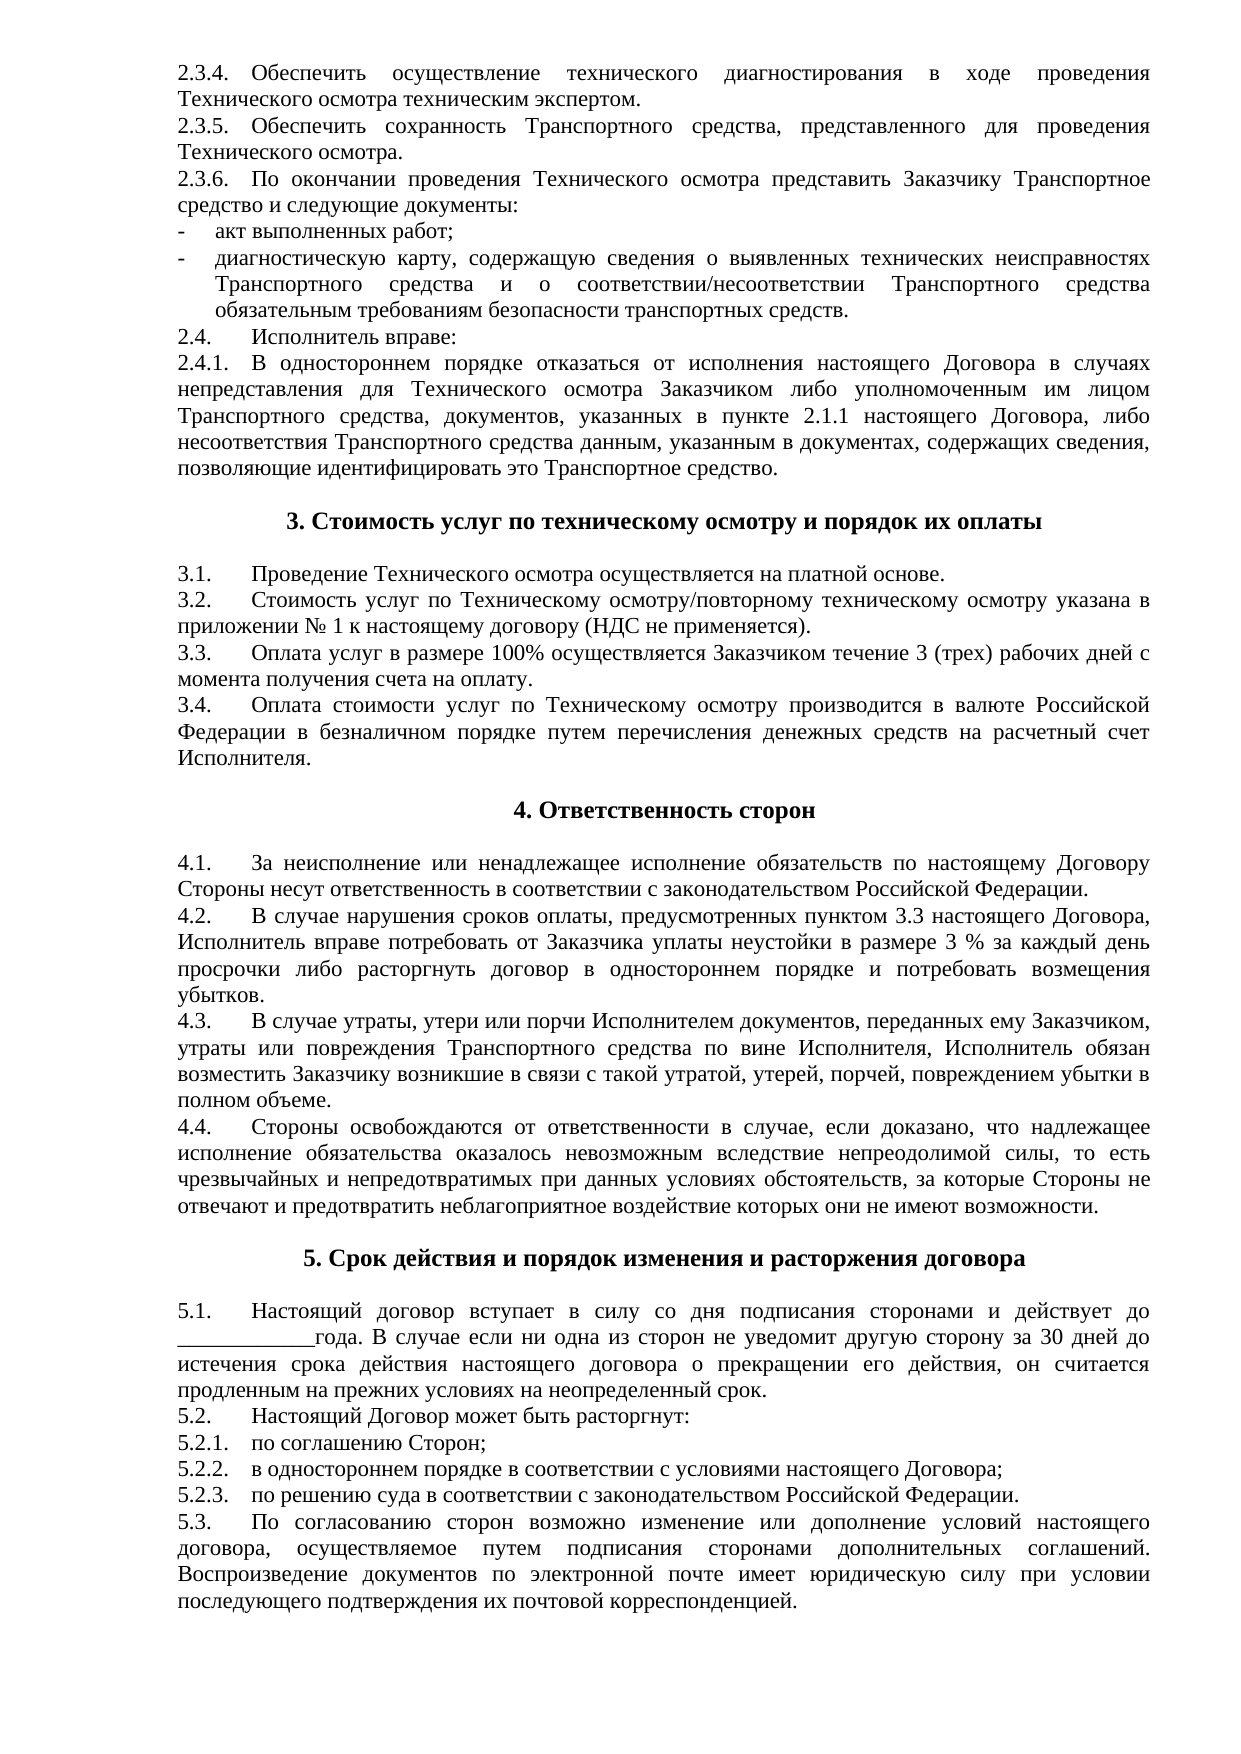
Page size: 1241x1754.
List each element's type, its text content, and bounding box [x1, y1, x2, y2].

list По согласованию сторон возможно изменение или дополнение условий настоящего договора, осуществляемое путем подписания сторонами дополнительных соглашений. Воспроизведение документов по электронной почте имеет юридическую силу при условии последующего подтверждения их почтовой корреспонденцией. [177, 1508, 1152, 1613]
list по соглашению Сторон; [177, 1429, 1152, 1455]
list Стоимость услуг по Техническому осмотру/повторному техническому осмотру указана в приложении № 1 к настоящему договору (НДС не применяется). [177, 586, 1152, 639]
list Обеспечить осуществление технического диагностирования в ходе проведения Технического осмотра техническим экспертом. [177, 59, 1152, 112]
list Обеспечить сохранность Транспортного средства, представленного для проведения Технического осмотра. [177, 112, 1152, 164]
list Проведение Технического осмотра осуществляется на платной основе. [177, 559, 1152, 586]
list За неисполнение или ненадлежащее исполнение обязательств по настоящему Договору Стороны несут ответственность в соответствии с законодательством Российской Федерации. [177, 849, 1152, 902]
list Стороны освобождаются от ответственности в случае, если доказано, что надлежащее исполнение обязательства оказалось невозможным вследствие непреодолимой силы, то есть чрезвычайных и непредотвратимых при данных условиях обстоятельств, за которые Стороны не отвечают и предотвратить неблагоприятное воздействие которых они не имеют возможности. [177, 1113, 1152, 1218]
list В случае нарушения сроков оплаты, предусмотренных пунктом 3.3 настоящего Договора, Исполнитель вправе потребовать от Заказчика уплаты неустойки в размере 3 % за каждый день просрочки либо расторгнуть договор в одностороннем порядке и потребовать возмещения убытков. [177, 902, 1152, 1007]
subtitle Стоимость услуг по техническому осмотру и порядок их оплаты [177, 506, 1152, 534]
list Настоящий Договор может быть расторгнут: [177, 1402, 1152, 1429]
list диагностическую карту, содержащую сведения о выявленных технических неисправностях Транспортного средства и о соответствии/несоответствии Транспортного средства обязательным требованиям безопасности транспортных средств. [177, 244, 1152, 323]
list В случае утраты, утери или порчи Исполнителем документов, переданных ему Заказчиком, утраты или повреждения Транспортного средства по вине Исполнителя, Исполнитель обязан возместить Заказчику возникшие в связи с такой утратой, утерей, порчей, повреждением убытки в полном объеме. [177, 1007, 1152, 1113]
list акт выполненных работ; [177, 217, 1152, 244]
list В одностороннем порядке отказаться от исполнения настоящего Договора в случаях непредставления для Технического осмотра Заказчиком либо уполномоченным им лицом Транспортного средства, документов, указанных в пункте 2.1.1 настоящего Договора, либо несоответствия Транспортного средства данным, указанным в документах, содержащих сведения, позволяющие идентифицировать это Транспортное средство. [177, 349, 1152, 481]
list Оплата услуг в размере 100% осуществляется Заказчиком течение 3 (трех) рабочих дней с момента получения счета на оплату. [177, 639, 1152, 691]
subtitle Ответственность сторон [177, 795, 1152, 824]
list Оплата стоимости услуг по Техническому осмотру производится в валюте Российской Федерации в безналичном порядке путем перечисления денежных средств на расчетный счет Исполнителя. [177, 691, 1152, 770]
list По окончании проведения Технического осмотра представить Заказчику Транспортное средство и следующие документы: [177, 164, 1152, 217]
list Исполнитель вправе: [177, 323, 1152, 349]
list Настоящий договор вступает в силу со дня подписания сторонами и действует до ____________года. В случае если ни одна из сторон не уведомит другую сторону за 30 дней до истечения срока действия настоящего договора о прекращении его действия, он считается продленным на прежних условиях на неопределенный срок. [177, 1297, 1152, 1402]
subtitle Срок действия и порядок изменения и расторжения договора [177, 1243, 1152, 1272]
list по решению суда в соответствии с законодательством Российской Федерации. [177, 1481, 1152, 1508]
list в одностороннем порядке в соответствии с условиями настоящего Договора; [177, 1455, 1152, 1481]
